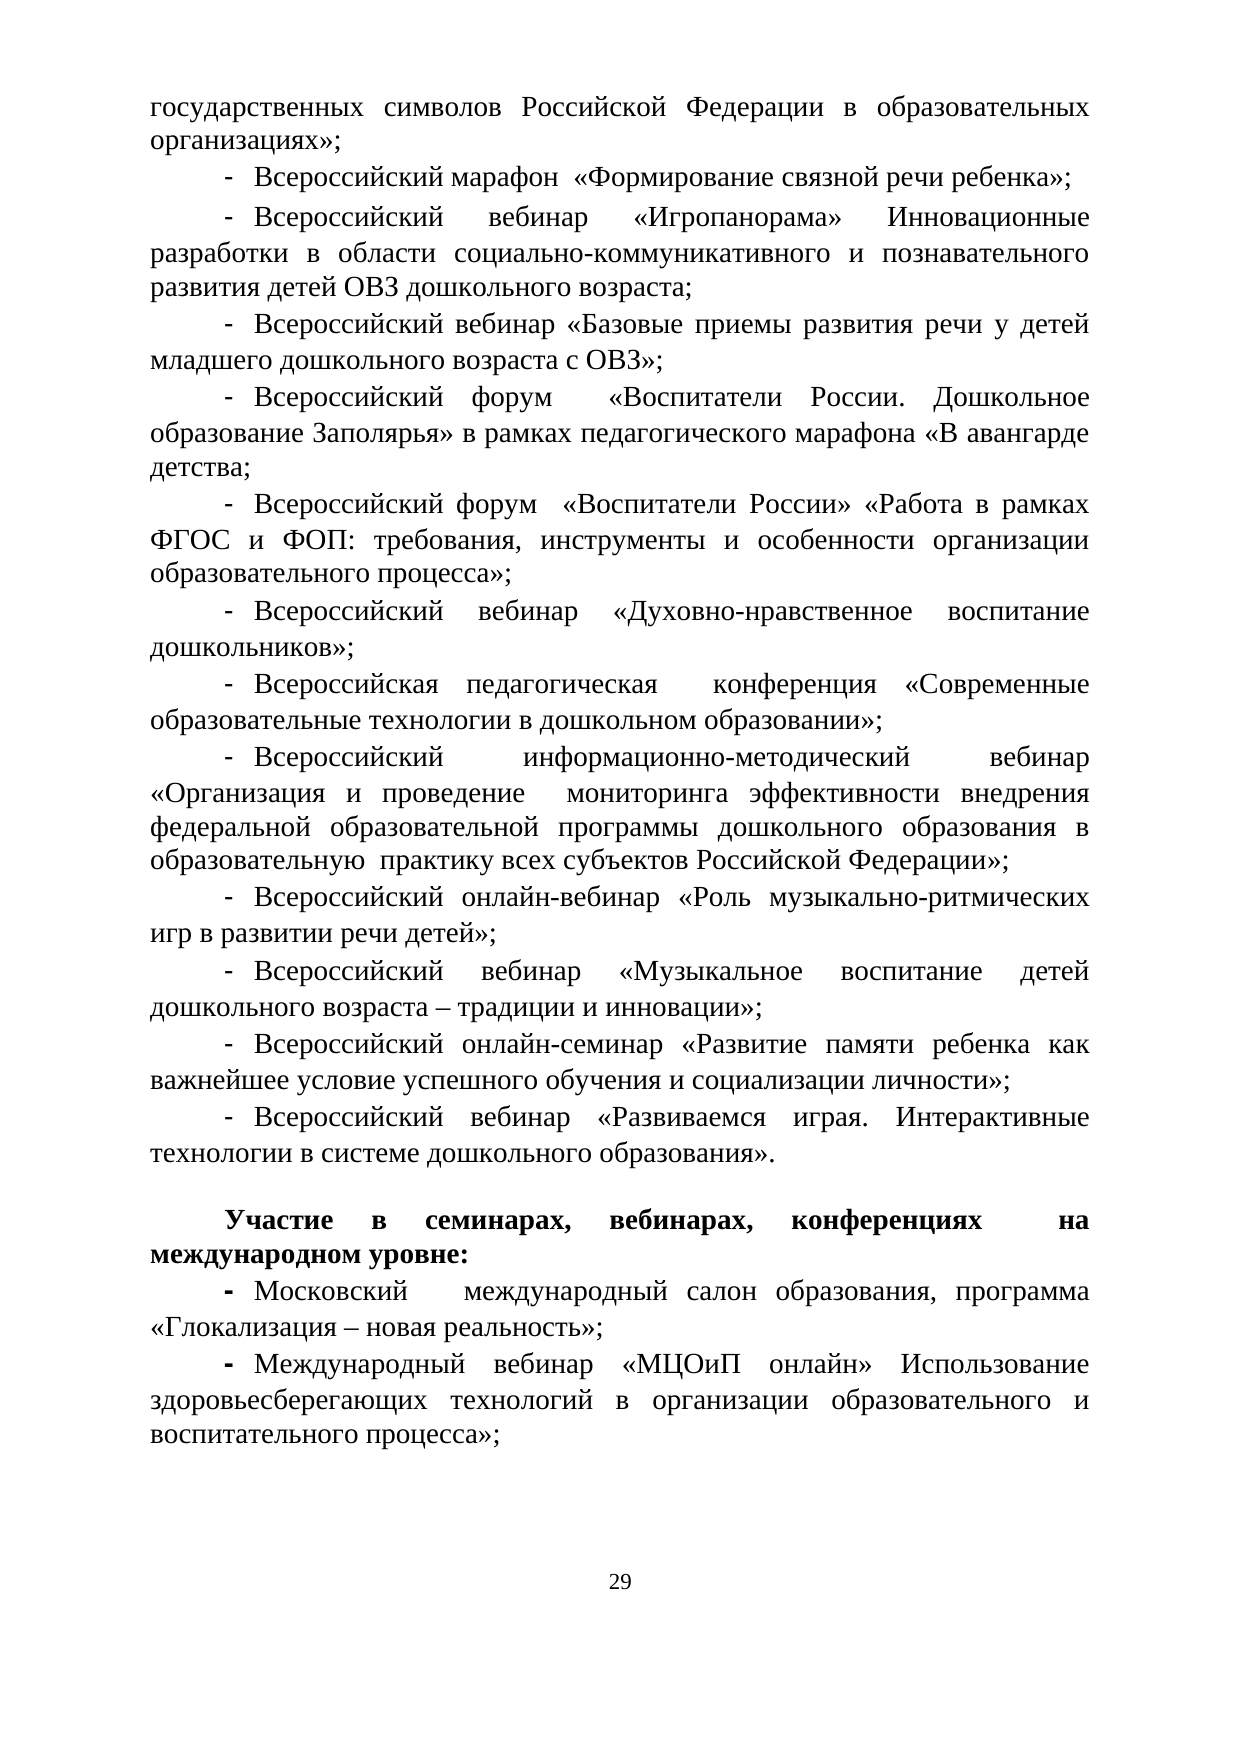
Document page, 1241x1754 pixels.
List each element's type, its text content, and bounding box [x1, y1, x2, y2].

list Всероссийский марафон «Формирование связной речи ребенка»; [150, 156, 1090, 195]
list Международный вебинар «МЦОиП онлайн» Использование здоровьесберегающих технологий в организации образовательного и воспитательного процесса»; [150, 1342, 1090, 1449]
list Всероссийский вебинар «Музыкальное воспитание детей дошкольного возраста – традиции и инновации»; [150, 949, 1090, 1022]
list Всероссийский информационно-методический вебинар «Организация и проведение мониторинга эффективности внедрения федеральной образовательной программы дошкольного образования в образовательную практику всех субъектов Российской Федерации»; [150, 735, 1090, 876]
list Всероссийский вебинар «Развиваемся играя. Интерактивные технологии в системе дошкольного образования». [150, 1095, 1090, 1169]
list Всероссийский онлайн-вебинар «Роль музыкально-ритмических игр в развитии речи детей»; [150, 876, 1090, 949]
list Всероссийский форум «Воспитатели России» «Работа в рамках ФГОС и ФОП: требования, инструменты и особенности организации образовательного процесса»; [150, 482, 1090, 589]
list Всероссийский вебинар «Игропанорама» Инновационные разработки в области социально-коммуникативного и познавательного развития детей ОВЗ дошкольного возраста; [150, 195, 1090, 302]
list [150, 89, 1090, 156]
list Всероссийский онлайн-семинар «Развитие памяти ребенка как важнейшее условие успешного обучения и социализации личности»; [150, 1022, 1090, 1095]
list Всероссийский форум «Воспитатели России. Дошкольное образование Заполярья» в рамках педагогического марафона «В авангарде детства; [150, 375, 1090, 482]
list Московский международный салон образования, программа «Глокализация – новая реальность»; [150, 1269, 1090, 1342]
list Всероссийская педагогическая конференция «Современные образовательные технологии в дошкольном образовании»; [150, 662, 1090, 735]
list Всероссийский вебинар «Духовно-нравственное воспитание дошкольников»; [150, 589, 1090, 662]
text Участие в семинарах, вебинарах, конференциях на международном уровне: [150, 1202, 1090, 1269]
list Всероссийский вебинар «Базовые приемы развития речи у детей младшего дошкольного возраста с ОВЗ»; [150, 302, 1090, 375]
